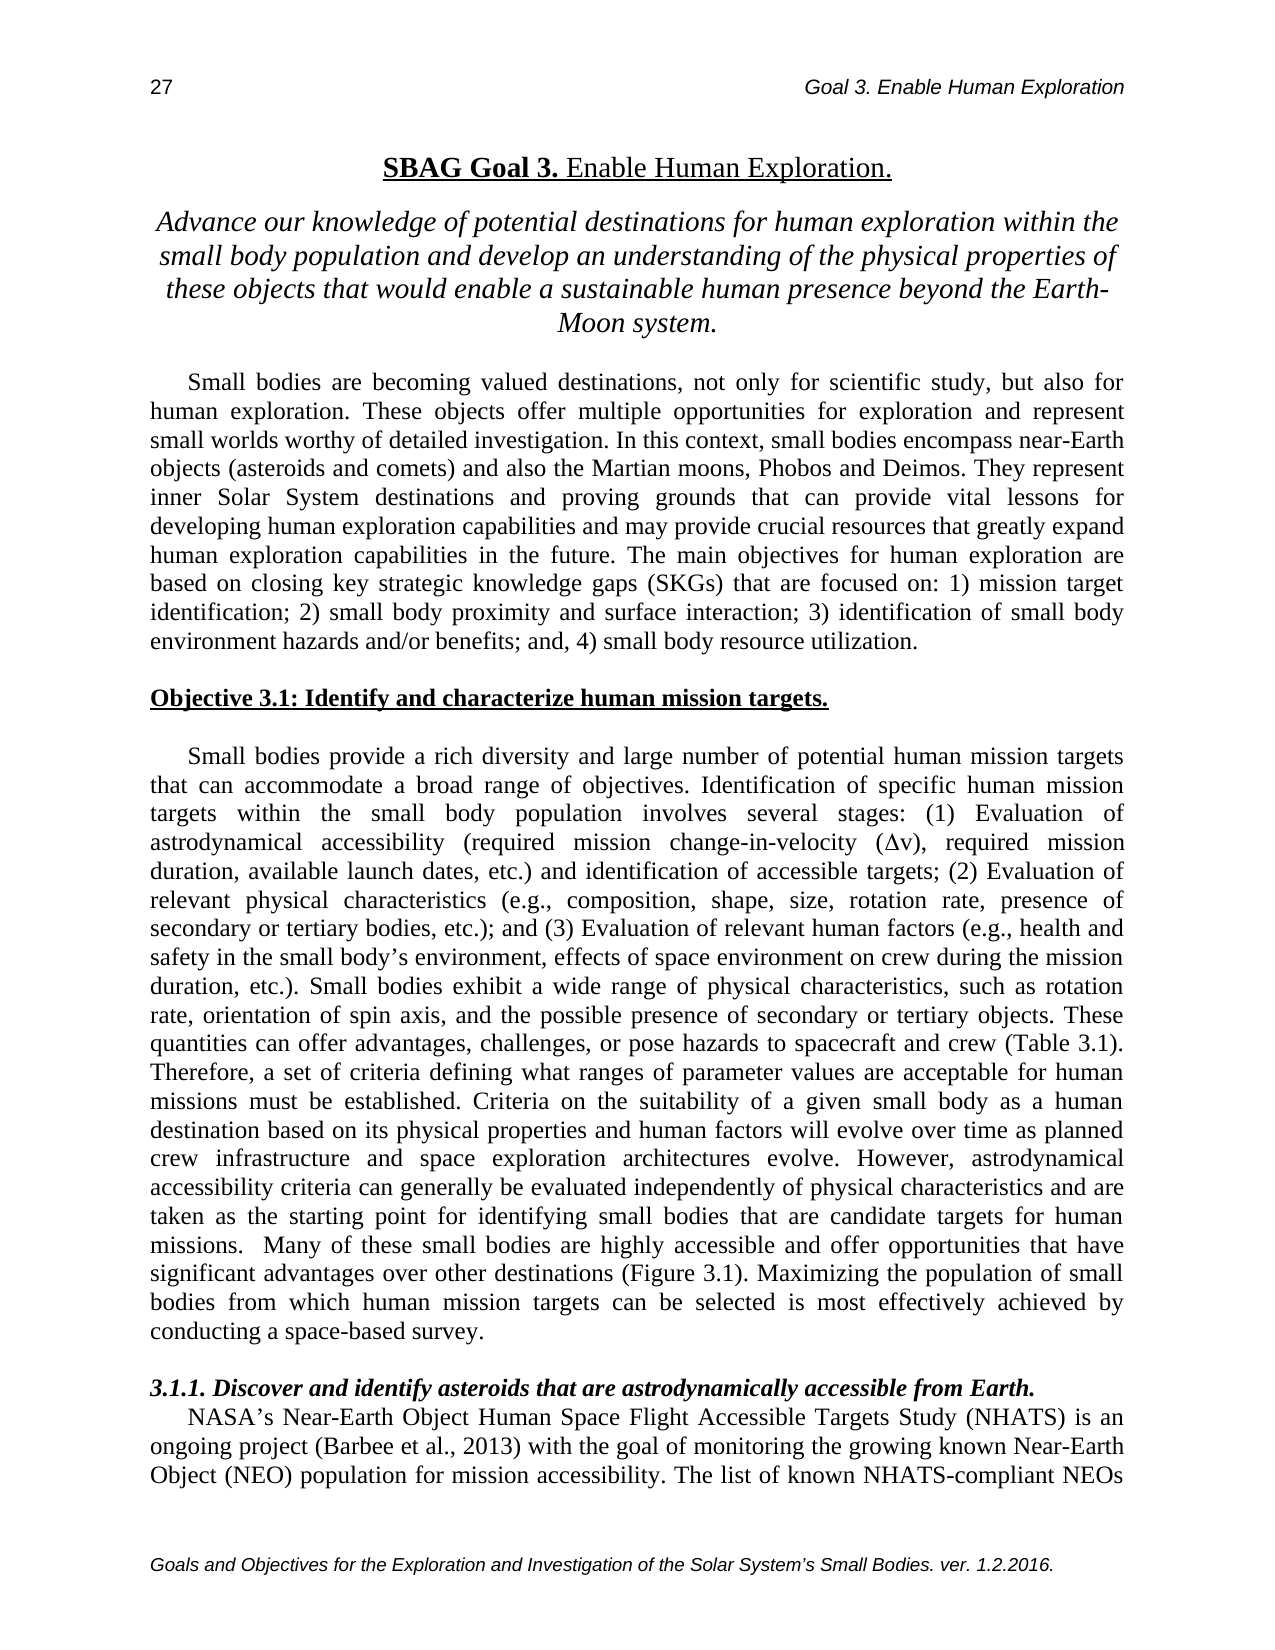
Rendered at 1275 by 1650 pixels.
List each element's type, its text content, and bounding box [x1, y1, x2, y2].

text Small bodies are becoming valued destinations, not only for scientific study, but also for human exploration. These objects offer multiple opportunities for exploration and represent small worlds worthy of detailed investigation. In this context, small bodies encompass near-Earth objects (asteroids and comets) and also the Martian moons, Phobos and Deimos. They represent inner Solar System destinations and proving grounds that can provide vital lessons for developing human exploration capabilities and may provide crucial resources that greatly expand human exploration capabilities in the future. The main objectives for human exploration are based on closing key strategic knowledge gaps (SKGs) that are focused on: 1) mission target identification; 2) small body proximity and surface interaction; 3) identification of small body environment hazards and/or benefits; and, 4) small body resource utilization. [150, 367, 1125, 655]
text SBAG Goal 3. Enable Human Exploration. [150, 150, 1125, 183]
text 3.1.1. Discover and identify asteroids that are astrodynamically accessible from Earth. [150, 1373, 1125, 1402]
text Advance our knowledge of potential destinations for human exploration within the small body population and develop an understanding of the physical properties of these objects that would enable a sustainable human presence beyond the Earth-Moon system. [150, 204, 1125, 338]
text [150, 1402, 1125, 1488]
text Objective 3.1: Identify and characterize human mission targets. [150, 683, 1125, 712]
text Small bodies provide a rich diversity and large number of potential human mission targets that can accommodate a broad range of objectives. Identification of specific human mission targets within the small body population involves several stages: (1) Evaluation of astrodynamical accessibility (required mission change-in-velocity (v), required mission duration, available launch dates, etc.) and identification of accessible targets; (2) Evaluation of relevant physical characteristics (e.g., composition, shape, size, rotation rate, presence of secondary or tertiary bodies, etc.); and (3) Evaluation of relevant human factors (e.g., health and safety in the small body’s environment, effects of space environment on crew during the mission duration, etc.). Small bodies exhibit a wide range of physical characteristics, such as rotation rate, orientation of spin axis, and the possible presence of secondary or tertiary objects. These quantities can offer advantages, challenges, or pose hazards to spacecraft and crew (Table 3.1). Therefore, a set of criteria defining what ranges of parameter values are acceptable for human missions must be established. Criteria on the suitability of a given small body as a human destination based on its physical properties and human factors will evolve over time as planned crew infrastructure and space exploration architectures evolve. However, astrodynamical accessibility criteria can generally be evaluated independently of physical characteristics and are taken as the starting point for identifying small bodies that are candidate targets for human missions. Many of these small bodies are highly accessible and offer opportunities that have significant advantages over other destinations (Figure 3.1). Maximizing the population of small bodies from which human mission targets can be selected is most effectively achieved by conducting a space-based survey. [150, 741, 1125, 1345]
